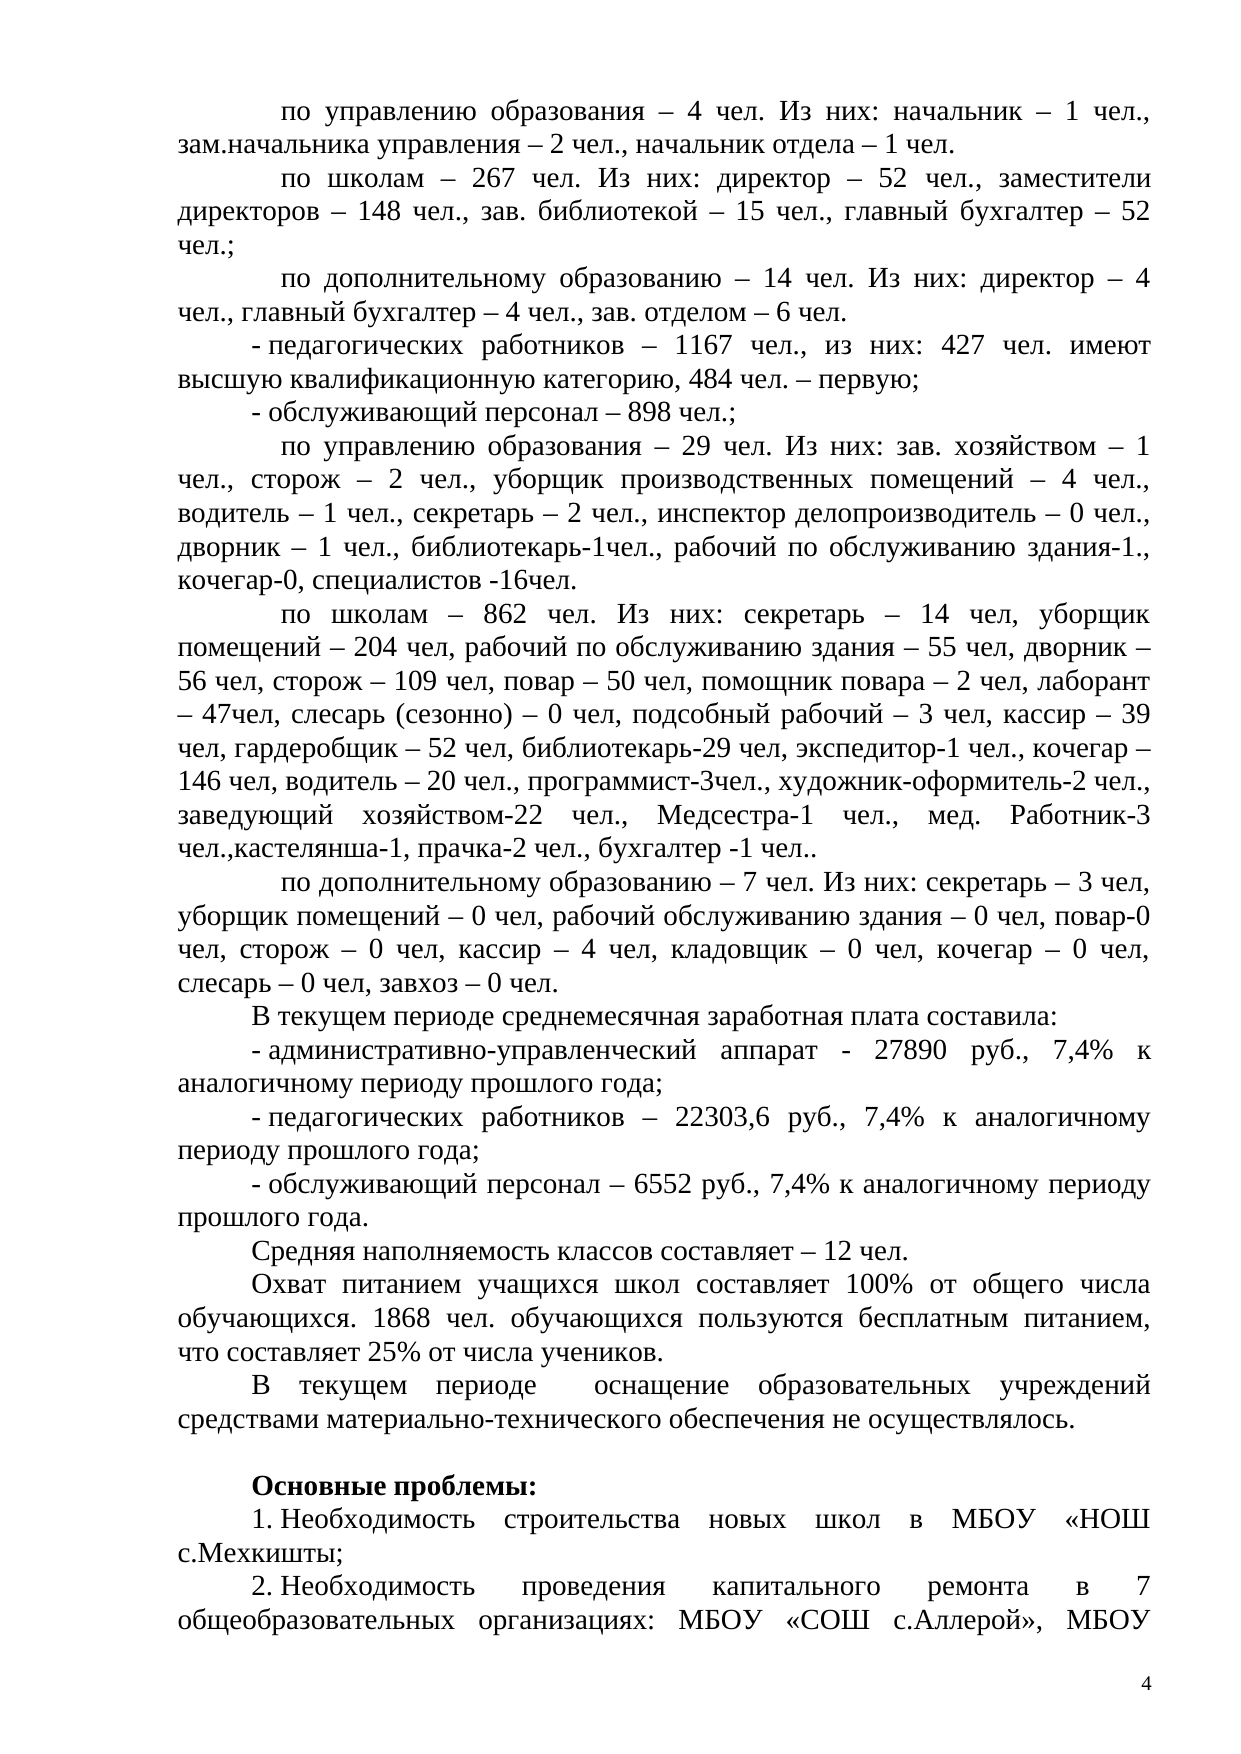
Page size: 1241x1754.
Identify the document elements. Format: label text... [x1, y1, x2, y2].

text по управлению образования – 4 чел. Из них: начальник – 1 чел., зам.начальника управления – 2 чел., начальник отдела – 1 чел. [177, 93, 1152, 160]
text Основные проблемы: [177, 1468, 1152, 1501]
text Охват питанием учащихся школ составляет 100% от общего числа обучающихся. 1868 чел. обучающихся пользуются бесплатным питанием, что составляет 25% от числа учеников. [177, 1267, 1152, 1367]
text - педагогических работников – 1167 чел., из них: 427 чел. имеют высшую квалификационную категорию, 484 чел. – первую; [177, 327, 1152, 394]
text по дополнительному образованию – 7 чел. Из них: секретарь – 3 чел, уборщик помещений – 0 чел, рабочий обслуживанию здания – 0 чел, повар-0 чел, сторож – 0 чел, кассир – 4 чел, кладовщик – 0 чел, кочегар – 0 чел, слесарь – 0 чел, завхоз – 0 чел. [177, 864, 1152, 998]
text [177, 1568, 1152, 1636]
text - обслуживающий персонал – 6552 руб., 7,4% к аналогичному периоду прошлого года. [177, 1166, 1152, 1233]
text по школам – 267 чел. Из них: директор – 52 чел., заместители директоров – 148 чел., зав. библиотекой – 15 чел., главный бухгалтер – 52 чел.; [177, 160, 1152, 260]
text по дополнительному образованию – 14 чел. Из них: директор – 4 чел., главный бухгалтер – 4 чел., зав. отделом – 6 чел. [177, 260, 1152, 327]
text по школам – 862 чел. Из них: секретарь – 14 чел, уборщик помещений – 204 чел, рабочий по обслуживанию здания – 55 чел, дворник – 56 чел, сторож – 109 чел, повар – 50 чел, помощник повара – 2 чел, лаборант – 47чел, слесарь (сезонно) – 0 чел, подсобный рабочий – 3 чел, кассир – 39 чел, гардеробщик – 52 чел, библиотекарь-29 чел, экспедитор-1 чел., кочегар – 146 чел, водитель – 20 чел., программист-3чел., художник-оформитель-2 чел., заведующий хозяйством-22 чел., Медсестра-1 чел., мед. Работник-3 чел.,кастелянша-1, прачка-2 чел., бухгалтер -1 чел.. [177, 596, 1152, 864]
text 1. Необходимость строительства новых школ в МБОУ «НОШ с.Мехкишты; [177, 1501, 1152, 1568]
text - обслуживающий персонал – 898 чел.; [177, 394, 1152, 428]
text по управлению образования – 29 чел. Из них: зав. хозяйством – 1 чел., сторож – 2 чел., уборщик производственных помещений – 4 чел., водитель – 1 чел., секретарь – 2 чел., инспектор делопроизводитель – 0 чел., дворник – 1 чел., библиотекарь-1чел., рабочий по обслуживанию здания-1., кочегар-0, специалистов -16чел. [177, 428, 1152, 596]
text В текущем периоде среднемесячная заработная плата составила: [177, 998, 1152, 1032]
text В текущем периоде оснащение образовательных учреждений средствами материально-технического обеспечения не осуществлялось. [177, 1367, 1152, 1434]
text - педагогических работников – 22303,6 руб., 7,4% к аналогичному периоду прошлого года; [177, 1099, 1152, 1166]
text - административно-управленческий аппарат - 27890 руб., 7,4% к аналогичному периоду прошлого года; [177, 1032, 1152, 1099]
text Средняя наполняемость классов составляет – 12 чел. [177, 1233, 1152, 1267]
